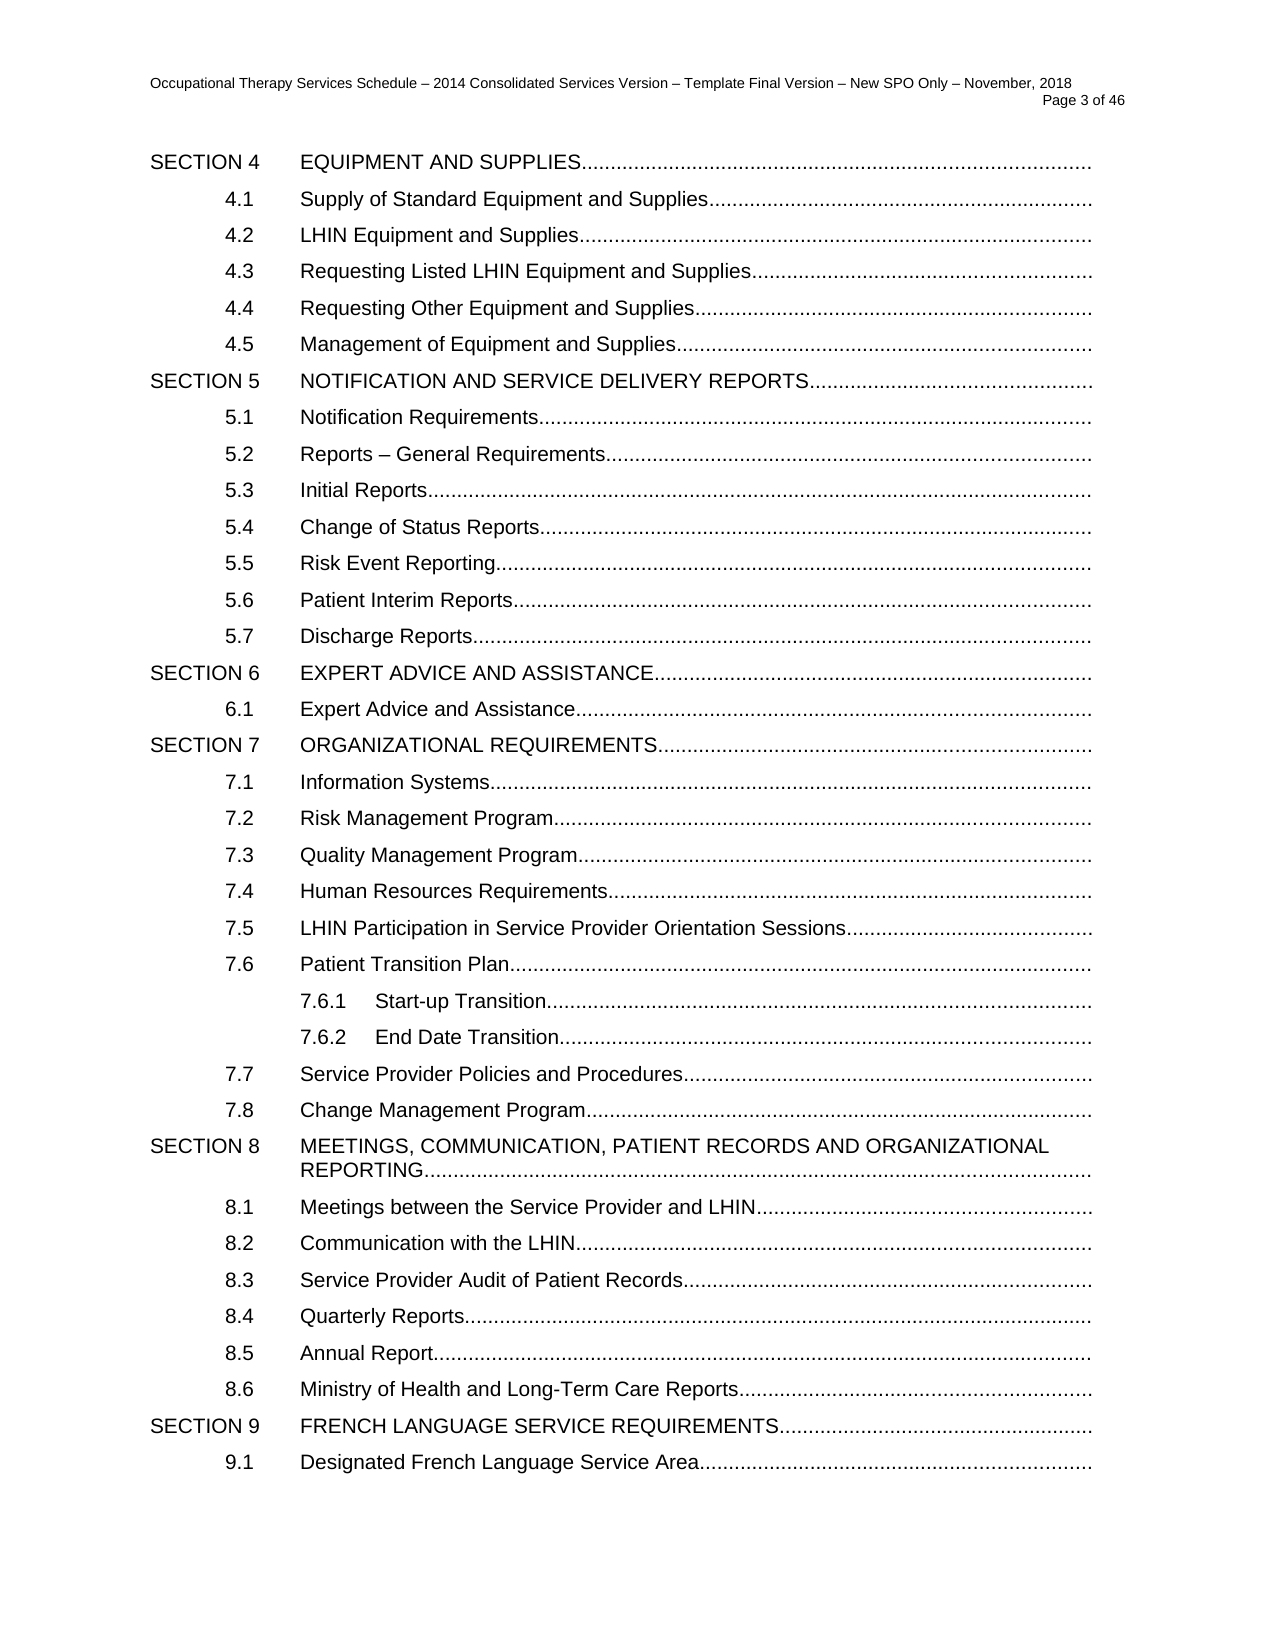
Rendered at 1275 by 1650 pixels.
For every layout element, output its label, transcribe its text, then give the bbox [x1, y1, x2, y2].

text 7.5 LHIN Participation in Service Provider Orientation Sessions 40 [225, 916, 1050, 939]
text 8.1 Meetings between the Service Provider and LHIN 42 [225, 1195, 1050, 1219]
text 8.6 Ministry of Health and Long-Term Care Reports 44 [225, 1377, 1050, 1401]
text 8.5 Annual Report 43 [225, 1341, 1050, 1364]
text 4.5 Management of Equipment and Supplies 28 [225, 332, 1050, 356]
text 7.7 Service Provider Policies and Procedures 41 [225, 1061, 1050, 1085]
text Section 7 ORGANIZATIONAL REQUIREMENTS 35 [150, 733, 1050, 757]
text 5.5 Risk Event Reporting 31 [225, 551, 1050, 575]
text Section 5 NOTIFICATION AND SERVICE DELIVERY REPORTS 28 [150, 369, 1050, 393]
text 5.3 Initial Reports 29 [225, 478, 1050, 502]
text 7.6 Patient Transition Plan 40 [225, 952, 1050, 976]
text 7.2 Risk Management Program 36 [225, 806, 1050, 830]
text 5.2 Reports – General Requirements 29 [225, 442, 1050, 466]
text 8.4 Quarterly Reports 43 [225, 1304, 1050, 1328]
text 6.1 Expert Advice and Assistance 34 [225, 697, 1050, 721]
text 8.3 Service Provider Audit of Patient Records 43 [225, 1268, 1050, 1292]
text 7.1 Information Systems 35 [225, 770, 1050, 794]
text 7.3 Quality Management Program 37 [225, 843, 1050, 867]
text 7.6.1 Start-up Transition 40 [300, 988, 1050, 1012]
text 5.6 Patient Interim Reports 33 [225, 587, 1050, 611]
text 4.3 Requesting Listed LHIN Equipment and Supplies 27 [225, 259, 1050, 283]
text 5.4 Change of Status Reports 30 [225, 514, 1050, 538]
text 7.4 Human Resources Requirements 38 [225, 879, 1050, 903]
text Section 6 EXPERT ADVICE AND ASSISTANCE 34 [150, 660, 1050, 684]
text 5.1 Notification Requirements 28 [225, 405, 1050, 429]
text Section 8 MEETINGS, COMMUNICATION, Patient RECORDS AND ORGANIZATIONAL REPORTING 42 [150, 1134, 1050, 1182]
text 8.2 Communication with the LHIN 42 [225, 1231, 1050, 1255]
text 7.6.2 End Date Transition 41 [300, 1025, 1050, 1049]
text Section 4 EQUIPMENT AND SUPPLIES 25 [150, 150, 1050, 174]
text 7.8 Change Management Program 41 [225, 1098, 1050, 1122]
text 4.2 LHIN Equipment and Supplies 27 [225, 223, 1050, 247]
text Section 9 FRENCH LANGUAGE SERVICE REQUIREMENTS 44 [150, 1413, 1050, 1437]
text 9.1 Designated French Language Service Area 44 [225, 1450, 1050, 1474]
text 4.4 Requesting Other Equipment and Supplies 27 [225, 296, 1050, 320]
text 4.1 Supply of Standard Equipment and Supplies 25 [225, 186, 1050, 210]
text 5.7 Discharge Reports 34 [225, 624, 1050, 648]
